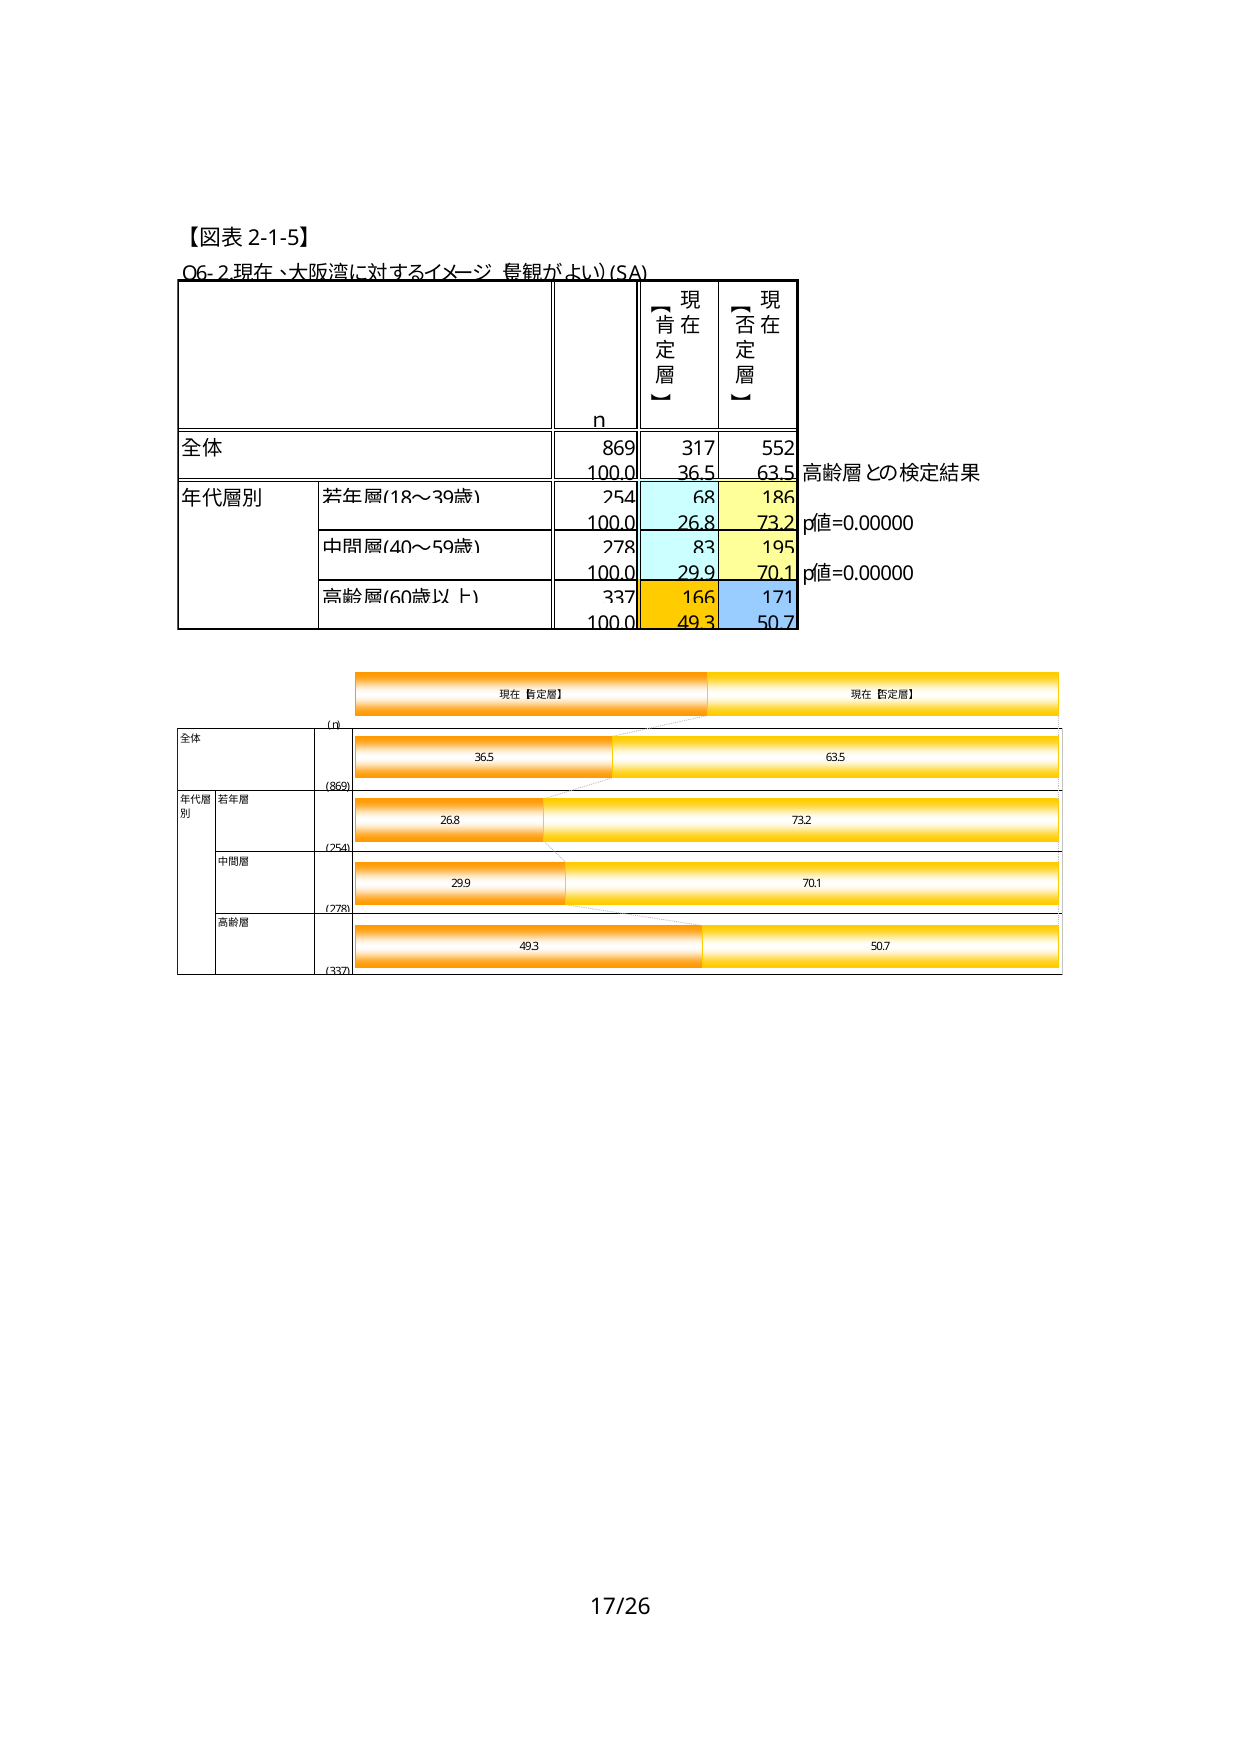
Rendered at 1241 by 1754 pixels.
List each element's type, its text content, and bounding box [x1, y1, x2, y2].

text 【図表 2-1-5】 [177, 217, 1063, 254]
